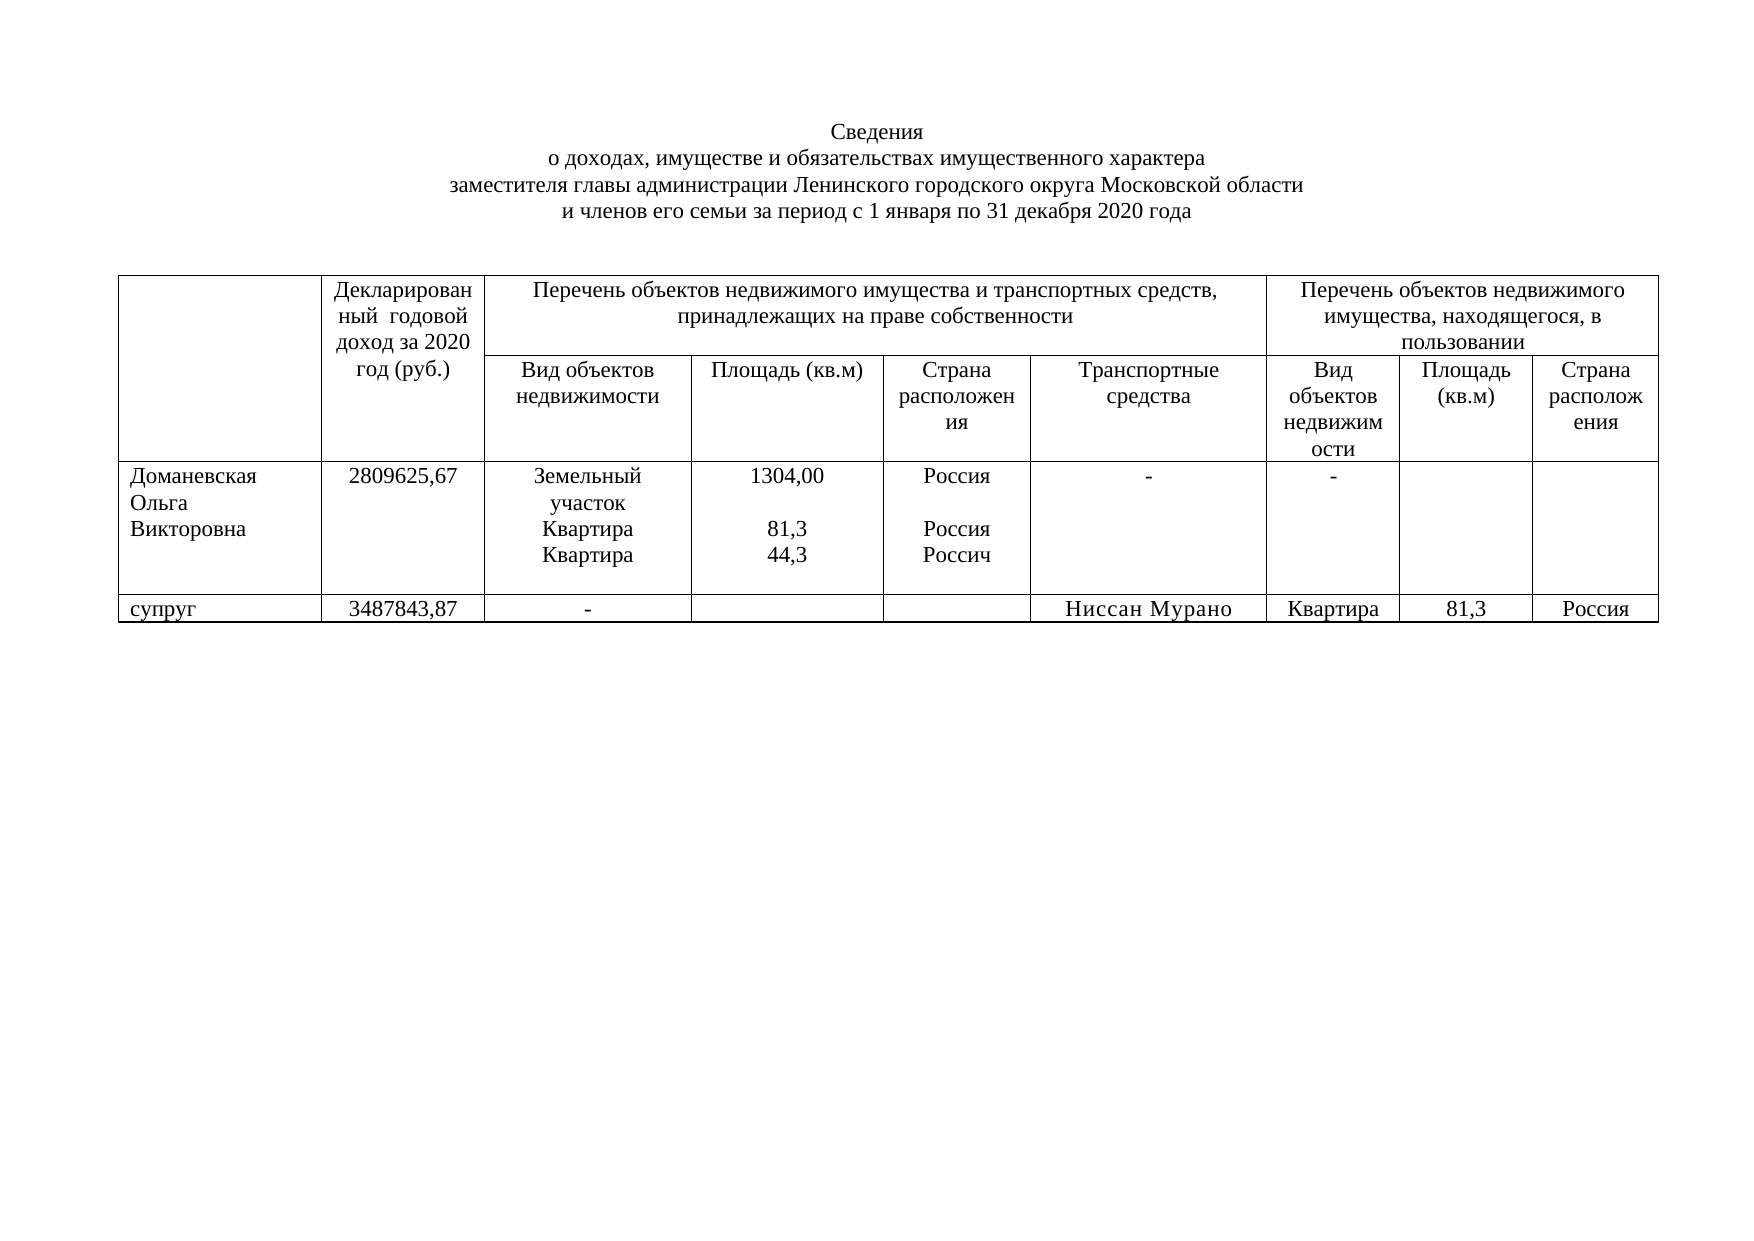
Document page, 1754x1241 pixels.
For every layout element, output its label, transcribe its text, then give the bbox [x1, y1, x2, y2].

table_cell Земельный участок Квартира Квартира [485, 462, 691, 594]
table_header Перечень объектов недвижимого имущества и транспортных средств, принадлежащих на праве собственности [485, 276, 1266, 355]
table_cell 1304,00 81,3 44,3 [692, 462, 883, 594]
table_cell Квартира [1267, 595, 1399, 621]
text о доходах, имуществе и обязательствах имущественного характера [118, 144, 1636, 171]
table_cell Транспортные средства [1031, 356, 1266, 461]
table_cell Площадь (кв.м) [692, 356, 883, 461]
table_header Декларированный годовой доход за 2020 год (руб.) [322, 276, 484, 461]
table_cell [884, 595, 1030, 621]
table_cell 2809625,67 [322, 462, 484, 594]
text и членов его семьи за период с 1 января по 31 декабря 2020 года [118, 197, 1636, 223]
table_cell [692, 595, 883, 621]
table_cell - [485, 595, 691, 621]
table_header [119, 276, 321, 461]
table_cell Страна расположения [1533, 356, 1658, 461]
text заместителя главы администрации Ленинского городского округа Московской области [118, 171, 1636, 197]
table_cell Страна расположения [884, 356, 1030, 461]
table_header Перечень объектов недвижимого имущества, находящегося, в пользовании [1267, 276, 1658, 355]
table_cell Вид объектов недвижимости [1267, 356, 1399, 461]
table_cell Россия Россия Россич [884, 462, 1030, 594]
table_cell Площадь (кв.м) [1400, 356, 1532, 461]
table_cell супруг [119, 595, 321, 621]
table_cell [1533, 462, 1658, 594]
table_cell 3487843,87 [322, 595, 484, 621]
text Сведения [118, 118, 1636, 144]
table_cell 81,3 [1400, 595, 1532, 621]
table_cell Ниссан Мурано [1031, 595, 1266, 621]
table_cell - [1031, 462, 1266, 594]
table_cell - [1267, 462, 1399, 594]
table_cell Россия [1533, 595, 1658, 621]
table_cell Вид объектов недвижимости [485, 356, 691, 461]
table_cell [1400, 462, 1532, 594]
table_cell Доманевская Ольга Викторовна [119, 462, 321, 594]
